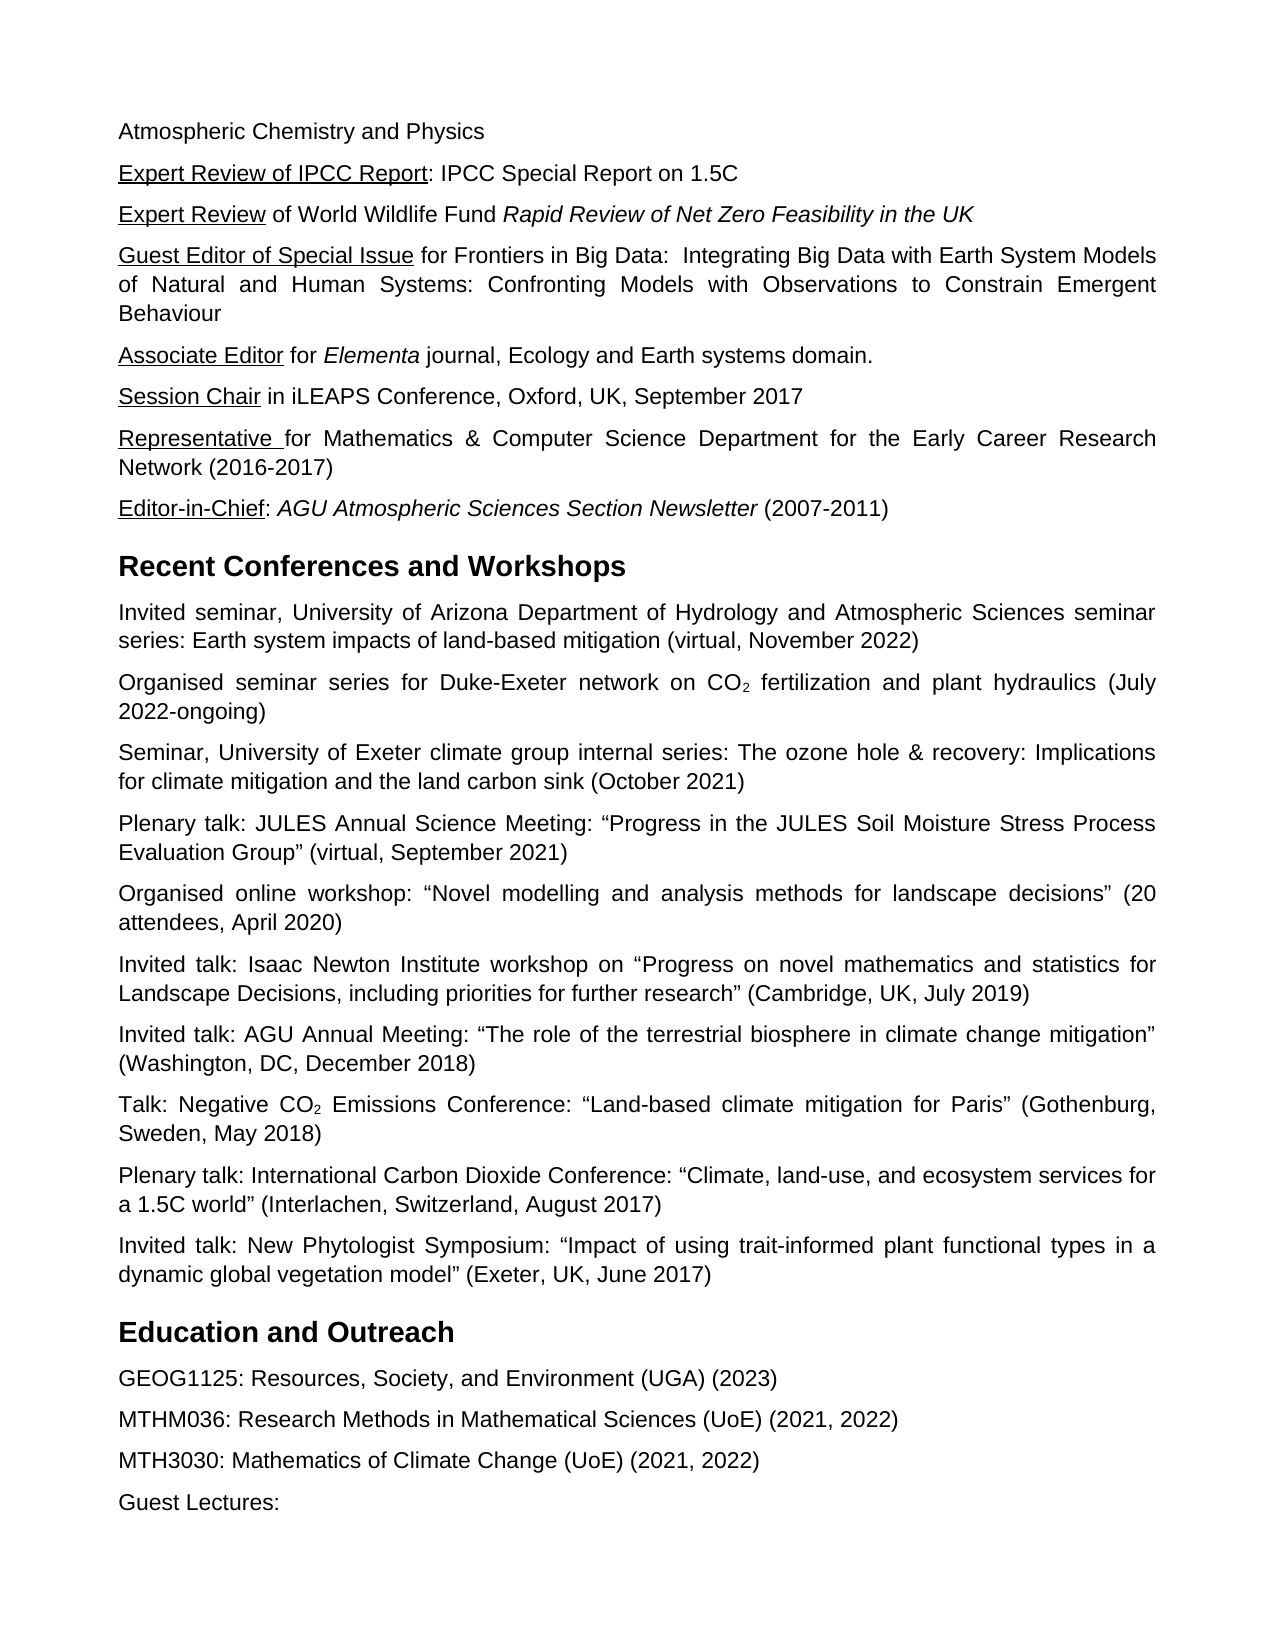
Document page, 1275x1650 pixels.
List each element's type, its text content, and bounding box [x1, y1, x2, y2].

text Education and Outreach [118, 1315, 1157, 1349]
text Invited talk: Isaac Newton Institute workshop on “Progress on novel mathematics and statistics for Landscape Decisions, including priorities for further research” (Cambridge, UK, July 2019) [118, 951, 1157, 1006]
text Invited talk: New Phytologist Symposium: “Impact of using trait-informed plant functional types in a dynamic global vegetation model” (Exeter, UK, June 2017) [118, 1232, 1157, 1288]
text MTHM036: Research Methods in Mathematical Sciences (UoE) (2021, 2022) [118, 1406, 1157, 1432]
text Plenary talk: International Carbon Dioxide Conference: “Climate, land-use, and ecosystem services for a 1.5C world” (Interlachen, Switzerland, August 2017) [118, 1162, 1157, 1217]
text Guest Lectures: [118, 1489, 1157, 1515]
text Recent Conferences and Workshops [118, 549, 1157, 583]
text Session Chair in iLEAPS Conference, Oxford, UK, September 2017 [118, 383, 1157, 410]
text Editor-in-Chief: AGU Atmospheric Sciences Section Newsletter (2007-2011) [118, 495, 1157, 522]
text Expert Review of IPCC Report: IPCC Special Report on 1.5C [118, 159, 1157, 186]
text Talk: Negative CO2 Emissions Conference: “Land-based climate mitigation for Paris” (Gothenburg, Sweden, May 2018) [118, 1091, 1157, 1147]
text GEOG1125: Resources, Society, and Environment (UGA) (2023) [118, 1364, 1157, 1391]
text Expert Review of World Wildlife Fund Rapid Review of Net Zero Feasibility in the UK [118, 201, 1157, 227]
text Invited talk: AGU Annual Meeting: “The role of the terrestrial biosphere in climate change mitigation” (Washington, DC, December 2018) [118, 1021, 1157, 1076]
text Associate Editor for Elementa journal, Ecology and Earth systems domain. [118, 342, 1157, 368]
text Guest Editor of Special Issue for Frontiers in Big Data: Integrating Big Data with Earth System Models of Natural and Human Systems: Confronting Models with Observations to Constrain Emergent Behaviour [118, 242, 1157, 327]
text Representative for Mathematics & Computer Science Department for the Early Career Research Network (2016-2017) [118, 425, 1157, 480]
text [118, 118, 1157, 144]
text Seminar, University of Exeter climate group internal series: The ozone hole & recovery: Implications for climate mitigation and the land carbon sink (October 2021) [118, 739, 1157, 795]
text Organised online workshop: “Novel modelling and analysis methods for landscape decisions” (20 attendees, April 2020) [118, 880, 1157, 936]
text Invited seminar, University of Arizona Department of Hydrology and Atmospheric Sciences seminar series: Earth system impacts of land-based mitigation (virtual, November 2022) [118, 598, 1157, 654]
text Plenary talk: JULES Annual Science Meeting: “Progress in the JULES Soil Moisture Stress Process Evaluation Group” (virtual, September 2021) [118, 810, 1157, 865]
text MTH3030: Mathematics of Climate Change (UoE) (2021, 2022) [118, 1447, 1157, 1474]
text Organised seminar series for Duke-Exeter network on CO2 fertilization and plant hydraulics (July 2022-ongoing) [118, 669, 1157, 724]
